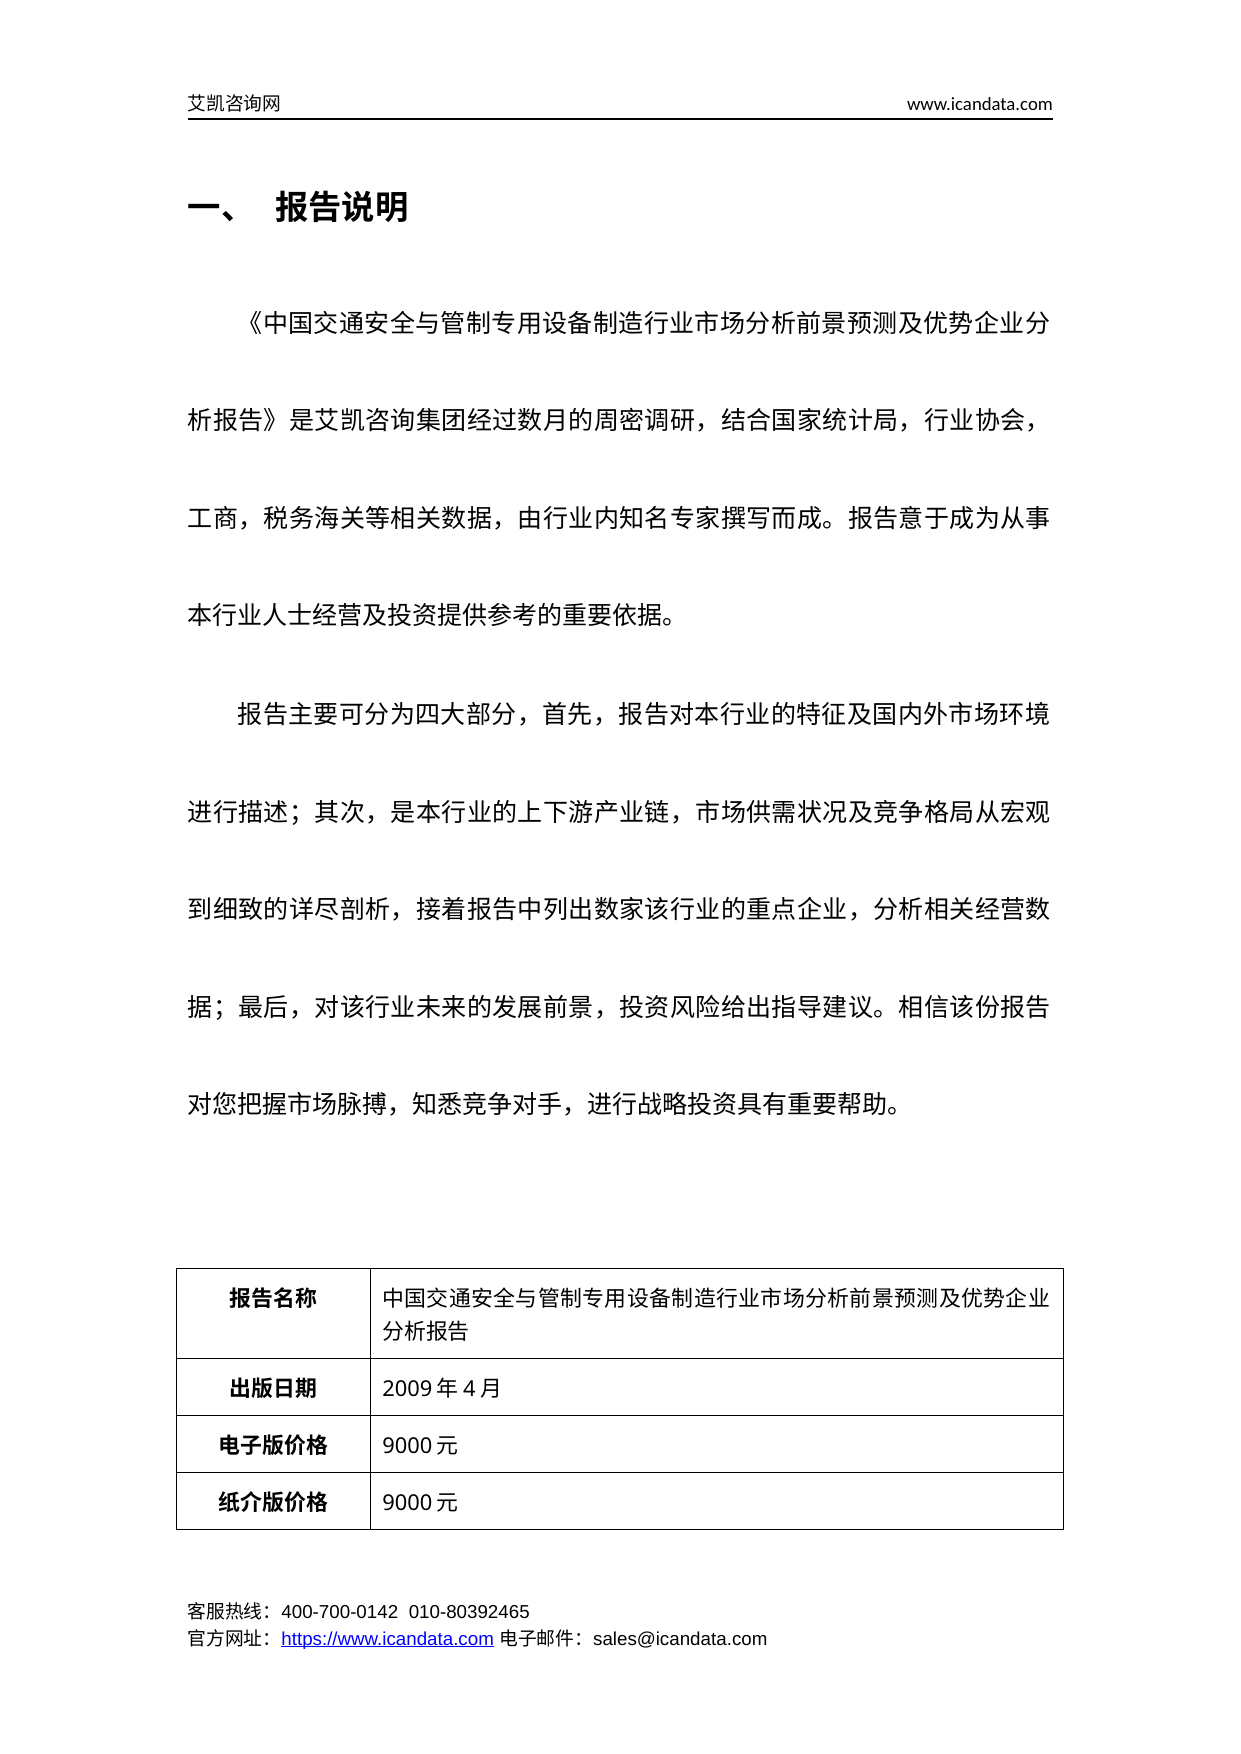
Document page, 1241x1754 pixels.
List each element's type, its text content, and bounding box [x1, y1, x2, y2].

table_cell 9000元 [371, 1473, 1063, 1529]
subtitle 报告说明 [187, 172, 1053, 237]
text 报告主要可分为四大部分，首先，报告对本行业的特征及国内外市场环境进行描述；其次，是本行业的上下游产业链，市场供需状况及竞争格局从宏观到细致的详尽剖析，接着报告中列出数家该行业的重点企业，分析相关经营数据；最后，对该行业未来的发展前景，投资风险给出指导建议。相信该份报告对您把握市场脉搏，知悉竞争对手，进行战略投资具有重要帮助。 [187, 681, 1053, 1136]
table_cell 2009年4月 [371, 1359, 1063, 1415]
table_cell 电子版价格 [177, 1416, 370, 1472]
table_cell 9000元 [371, 1416, 1063, 1472]
table_header 报告名称 [177, 1269, 370, 1358]
table_cell 出版日期 [177, 1359, 370, 1415]
table_cell 纸介版价格 [177, 1473, 370, 1529]
text 《中国交通安全与管制专用设备制造行业市场分析前景预测及优势企业分析报告》是艾凯咨询集团经过数月的周密调研，结合国家统计局，行业协会，工商，税务海关等相关数据，由行业内知名专家撰写而成。报告意于成为从事本行业人士经营及投资提供参考的重要依据。 [187, 289, 1053, 646]
table_header 中国交通安全与管制专用设备制造行业市场分析前景预测及优势企业分析报告 [371, 1269, 1063, 1358]
